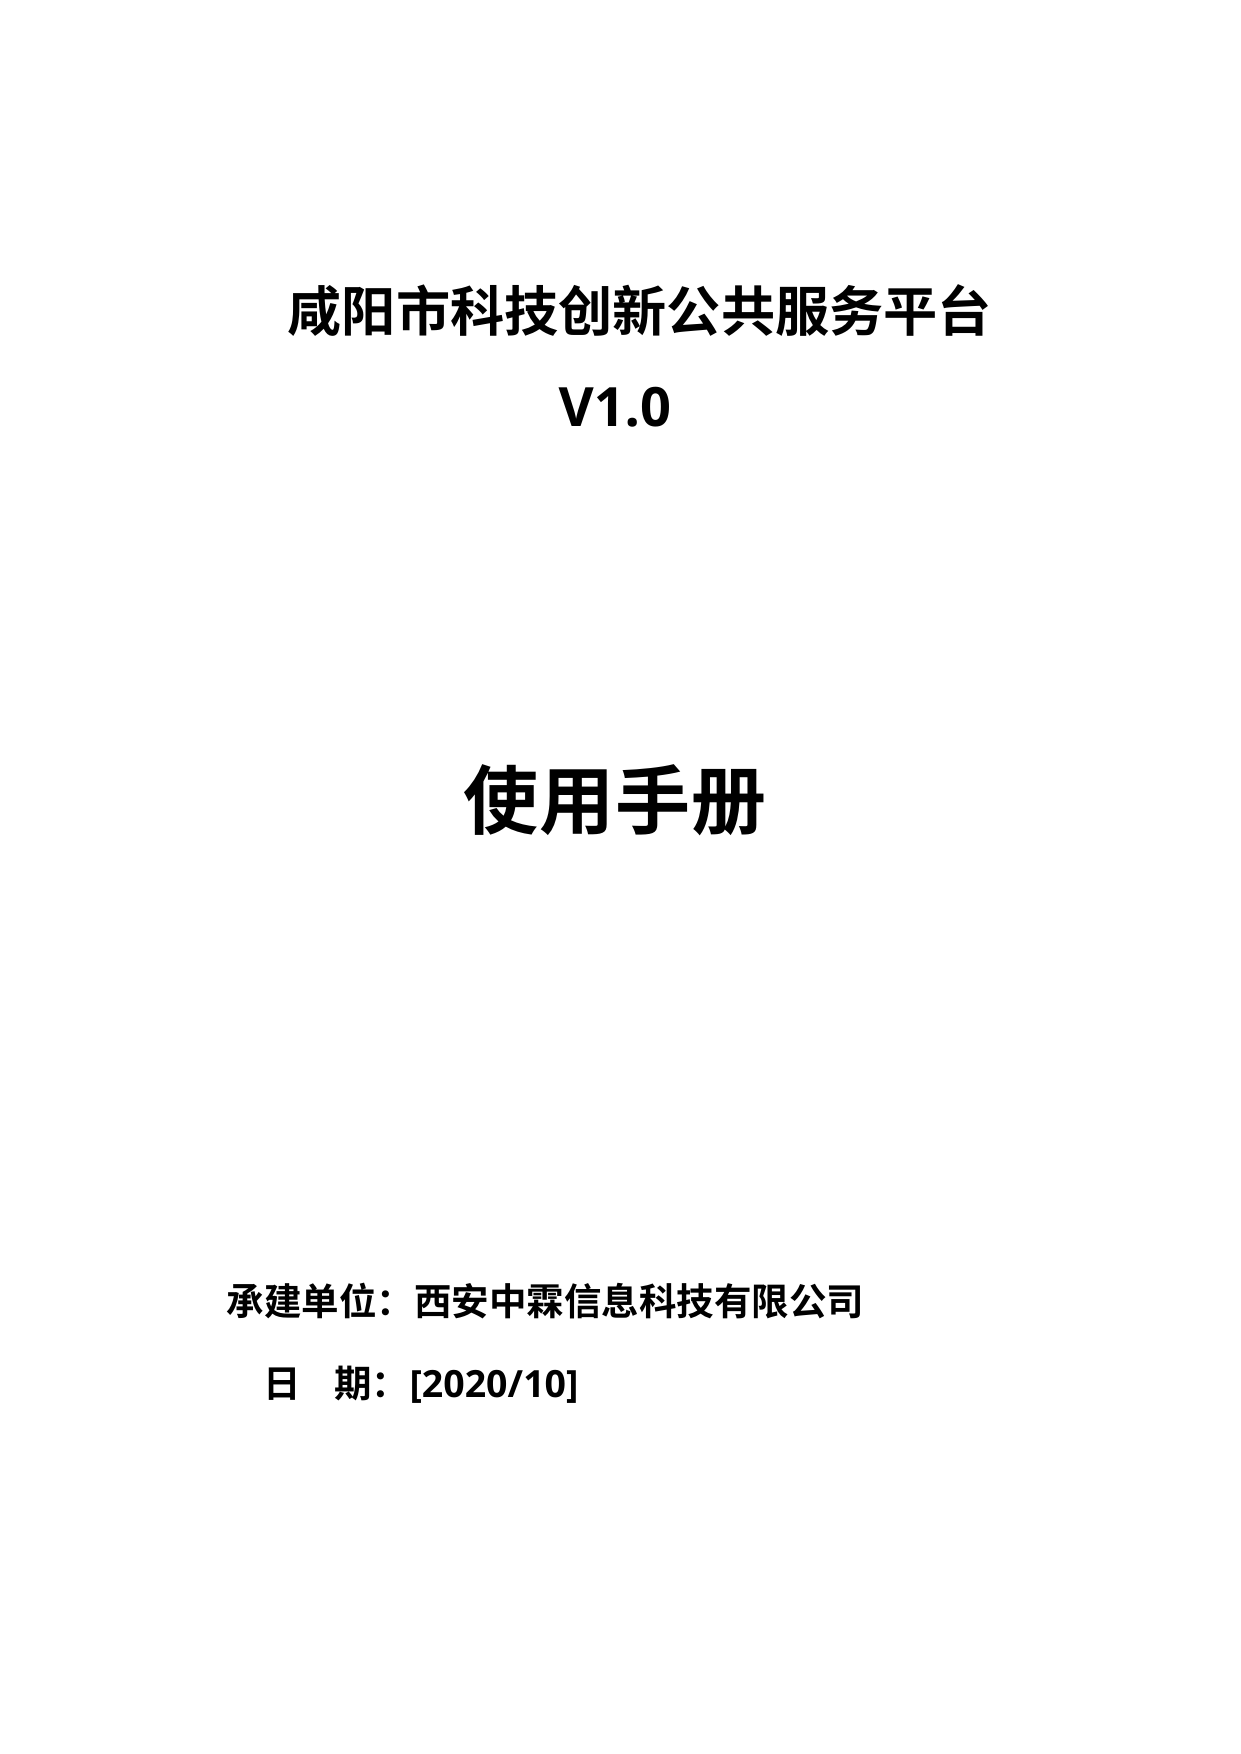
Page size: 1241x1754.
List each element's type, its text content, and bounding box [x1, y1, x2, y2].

text 承建单位：西安中霖信息科技有限公司 [187, 1267, 1042, 1332]
text 咸阳市科技创新公共服务平台V1.0 [187, 259, 1042, 454]
text 使用手册 [187, 731, 1042, 861]
text 日 期：[2020/10] [187, 1348, 1042, 1413]
